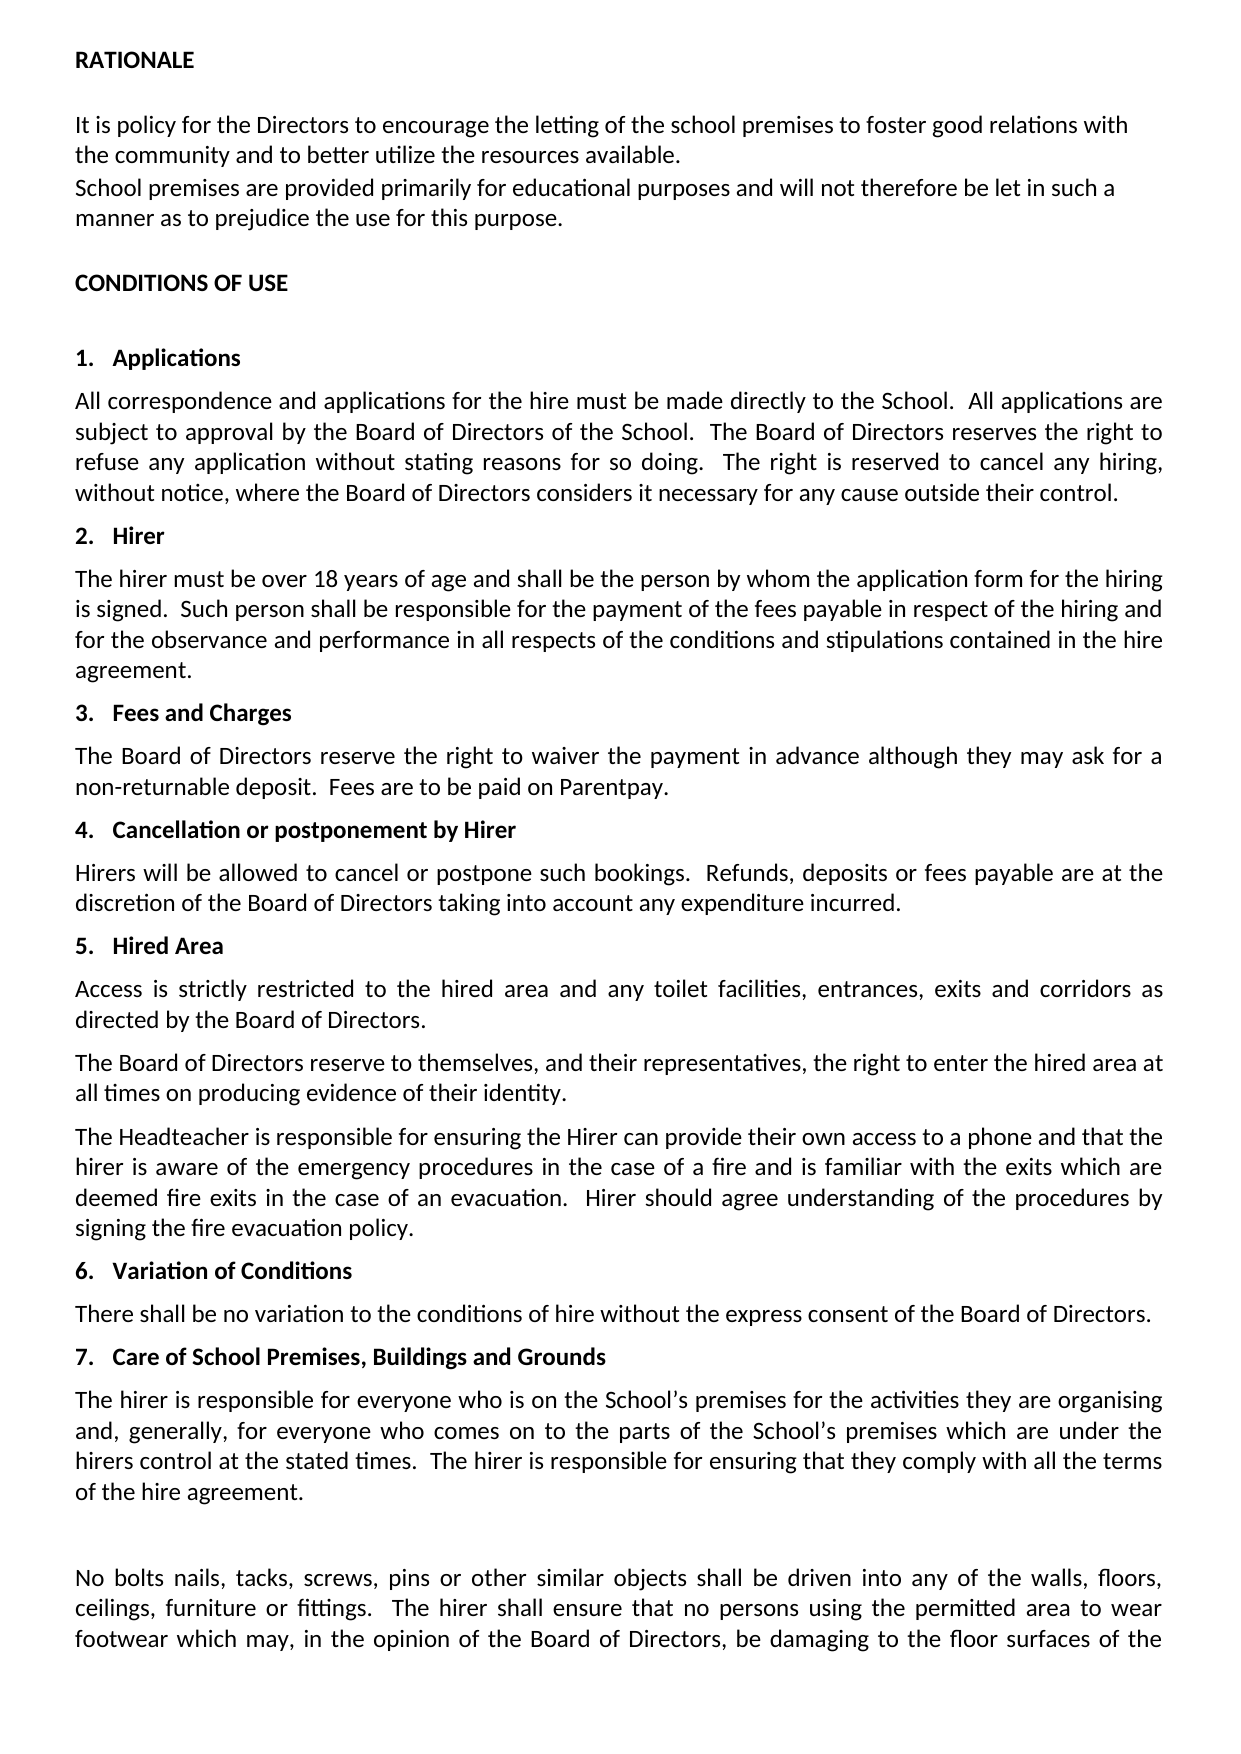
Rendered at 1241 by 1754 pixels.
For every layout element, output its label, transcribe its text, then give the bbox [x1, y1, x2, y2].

subtitle Care of School Premises, Buildings and Grounds [75, 1341, 1165, 1372]
subtitle Fees and Charges [75, 697, 1165, 728]
text Access is strictly restricted to the hired area and any toilet facilities, entrances, exits and corridors as directed by the Board of Directors. [75, 973, 1165, 1034]
subtitle Applications [75, 342, 1165, 373]
text The hirer must be over 18 years of age and shall be the person by whom the application form for the hiring is signed. Such person shall be responsible for the payment of the fees payable in respect of the hiring and for the observance and performance in all respects of the conditions and stipulations contained in the hire agreement. [75, 563, 1165, 685]
text The Board of Directors reserve to themselves, and their representatives, the right to enter the hired area at all times on producing evidence of their identity. [75, 1047, 1165, 1108]
text Hirers will be allowed to cancel or postpone such bookings. Refunds, deposits or fees payable are at the discretion of the Board of Directors taking into account any expenditure incurred. [75, 857, 1165, 918]
text The Headteacher is responsible for ensuring the Hirer can provide their own access to a phone and that the hirer is aware of the emergency procedures in the case of a fire and is familiar with the exits which are deemed fire exits in the case of an evacuation. Hirer should agree understanding of the procedures by signing the fire evacuation policy. [75, 1121, 1165, 1243]
text All correspondence and applications for the hire must be made directly to the School. All applications are subject to approval by the Board of Directors of the School. The Board of Directors reserves the right to refuse any application without stating reasons for so doing. The right is reserved to cancel any hiring, without notice, where the Board of Directors considers it necessary for any cause outside their control. [75, 385, 1165, 507]
text RATIONALE [75, 44, 1156, 75]
text It is policy for the Directors to encourage the letting of the school premises to foster good relations with the community and to better utilize the resources available. [75, 109, 1156, 170]
text The Board of Directors reserve the right to waiver the payment in advance although they may ask for a non-returnable deposit. Fees are to be paid on Parentpay. [75, 740, 1165, 801]
subtitle Cancellation or postponement by Hirer [75, 814, 1165, 844]
text There shall be no variation to the conditions of hire without the express consent of the Board of Directors. [75, 1298, 1165, 1329]
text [75, 1562, 1165, 1653]
subtitle Variation of Conditions [75, 1255, 1165, 1286]
subtitle Hirer [75, 520, 1165, 550]
subtitle Hired Area [75, 931, 1165, 961]
text CONDITIONS OF USE [75, 267, 1156, 297]
text The hirer is responsible for everyone who is on the School’s premises for the activities they are organising and, generally, for everyone who comes on to the parts of the School’s premises which are under the hirers control at the stated times. The hirer is responsible for ensuring that they comply with all the terms of the hire agreement. [75, 1384, 1165, 1506]
text School premises are provided primarily for educational purposes and will not therefore be let in such a manner as to prejudice the use for this purpose. [75, 172, 1156, 233]
